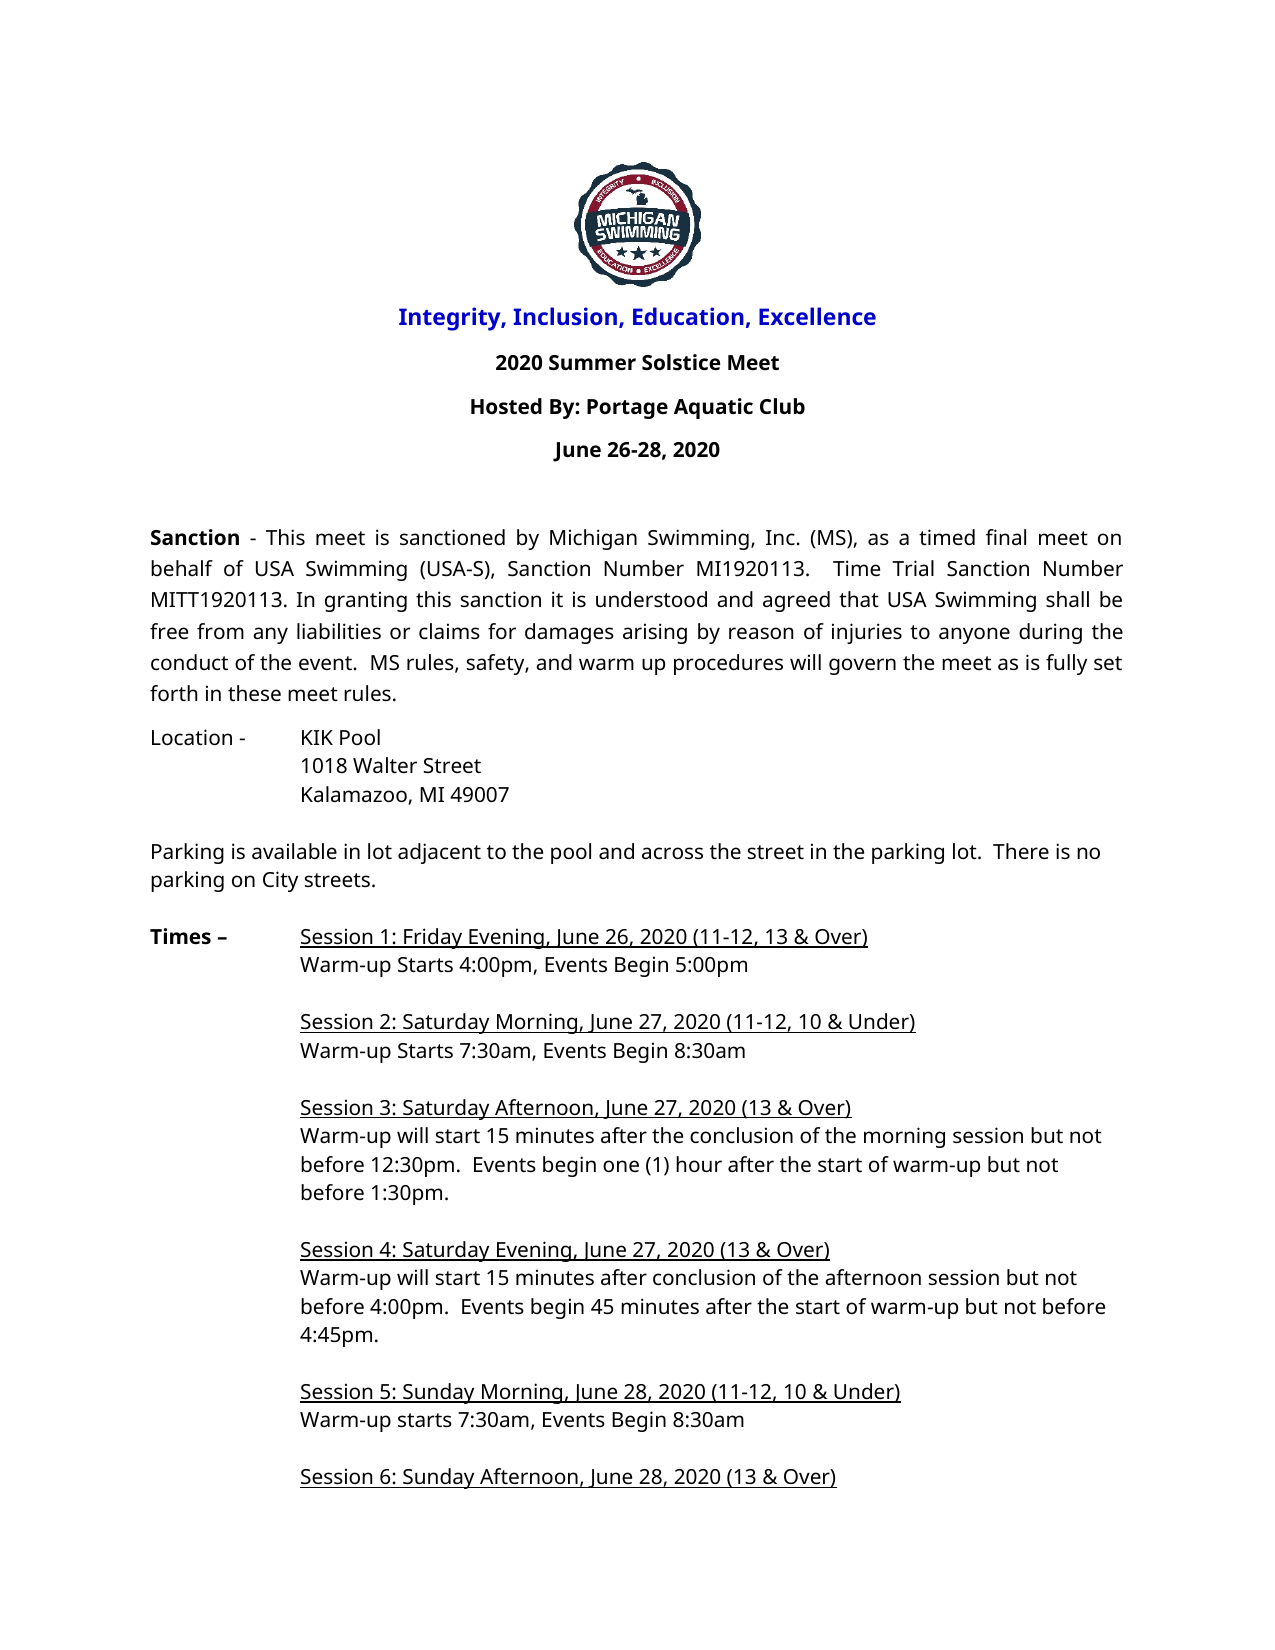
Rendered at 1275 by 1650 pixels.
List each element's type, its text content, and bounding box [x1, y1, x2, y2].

text Sanction - This meet is sanctioned by Michigan Swimming, Inc. (MS), as a timed final meet on behalf of USA Swimming (USA-S), Sanction Number MI1920113. Time Trial Sanction Number MITT1920113. In granting this sanction it is understood and agreed that USA Swimming shall be free from any liabilities or claims for damages arising by reason of injuries to anyone during the conduct of the event. MS rules, safety, and warm up procedures will govern the meet as is fully set forth in these meet rules. [150, 523, 1125, 708]
text Warm-up will start 15 minutes after conclusion of the afternoon session but not before 4:00pm. Events begin 45 minutes after the start of warm-up but not before 4:45pm. [300, 1263, 1125, 1349]
text Parking is available in lot adjacent to the pool and across the street in the parking lot. There is no parking on City streets. [150, 837, 1125, 894]
text Warm-up Starts 7:30am, Events Begin 8:30am [150, 1036, 1125, 1064]
text Times – Session 1: Friday Evening, June 26, 2020 (11-12, 13 & Over) [150, 922, 1125, 951]
picture [573, 162, 702, 287]
text Session 2: Saturday Morning, June 27, 2020 (11-12, 10 & Under) [150, 1007, 1125, 1036]
text June 26-28, 2020 [150, 436, 1125, 464]
text Warm-up starts 7:30am, Events Begin 8:30am [150, 1406, 1125, 1434]
text Session 3: Saturday Afternoon, June 27, 2020 (13 & Over) [150, 1093, 1125, 1121]
text Kalamazoo, MI 49007 [225, 780, 1125, 808]
text Session 6: Sunday Afternoon, June 28, 2020 (13 & Over) [150, 1462, 1125, 1491]
text Warm-up Starts 4:00pm, Events Begin 5:00pm [150, 951, 1125, 979]
text Integrity, Inclusion, Education, Excellence [150, 301, 1125, 332]
text Location - KIK Pool [150, 723, 1125, 752]
text Hosted By: Portage Aquatic Club [150, 392, 1125, 420]
text Session 4: Saturday Evening, June 27, 2020 (13 & Over) [150, 1235, 1125, 1263]
text Session 5: Sunday Morning, June 28, 2020 (11-12, 10 & Under) [150, 1377, 1125, 1406]
text 2020 Summer Solstice Meet [150, 348, 1125, 377]
text 1018 Walter Street [225, 752, 1125, 780]
